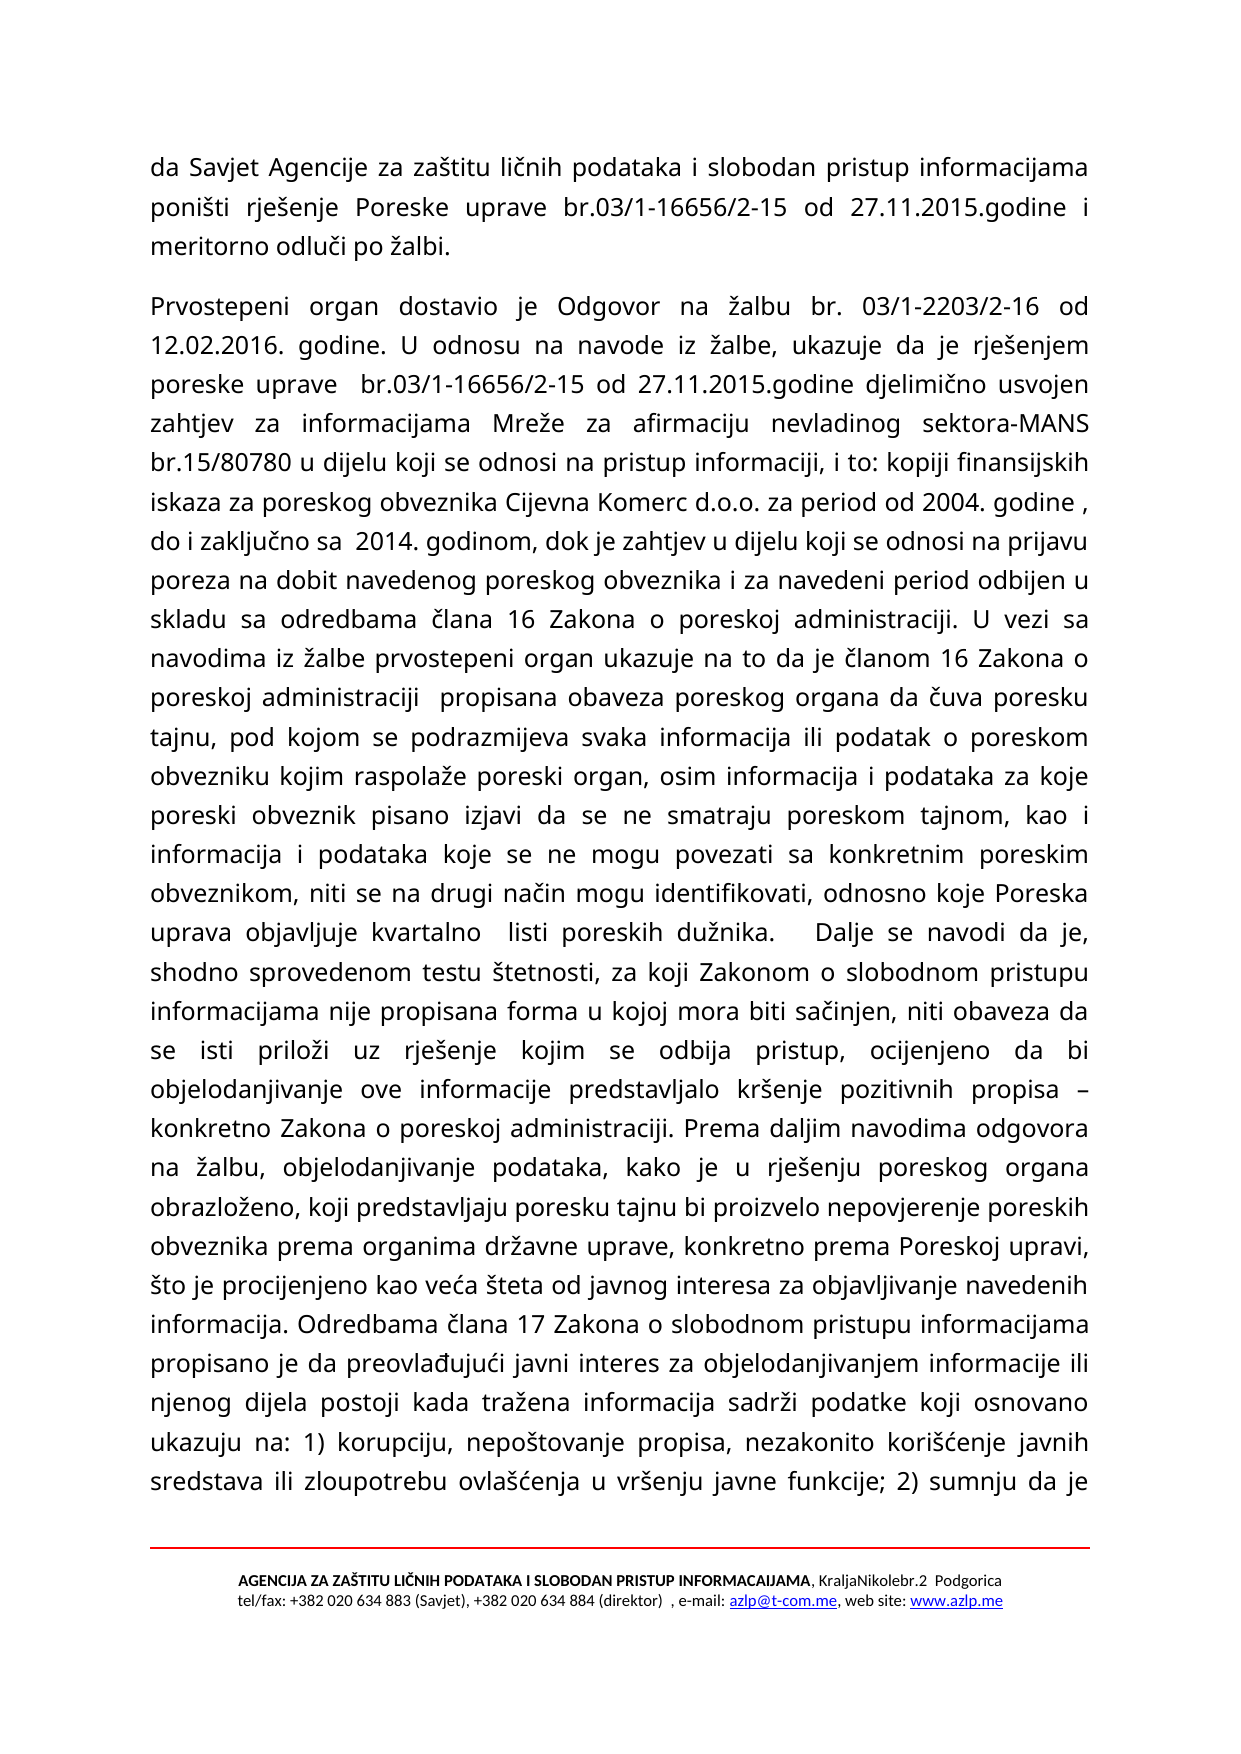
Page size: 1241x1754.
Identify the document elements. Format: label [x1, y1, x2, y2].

text [150, 150, 1090, 262]
text [150, 288, 1090, 1497]
